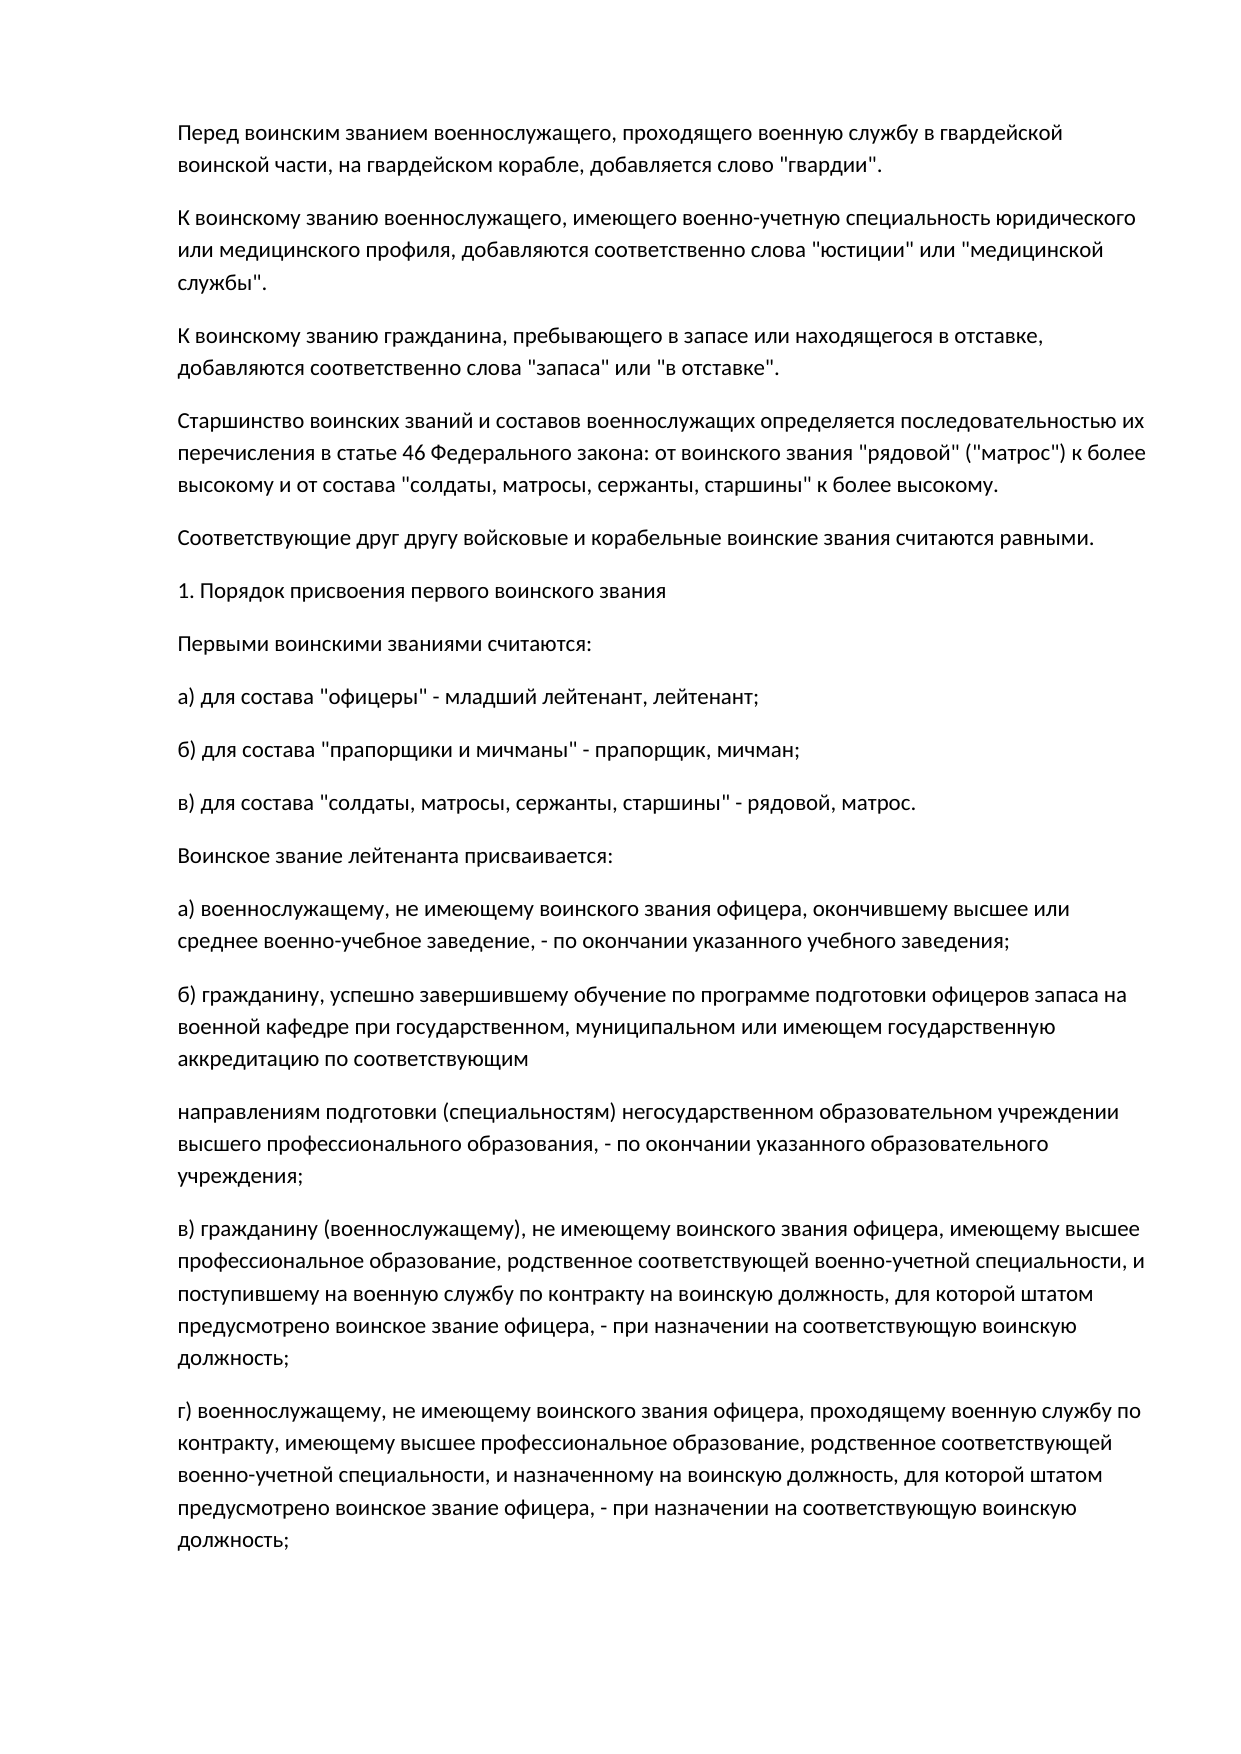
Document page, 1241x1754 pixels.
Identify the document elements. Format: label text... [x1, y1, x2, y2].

text б) для состава "прапорщики и мичманы" - прапорщик, мичман; [177, 735, 1152, 763]
text а) военнослужащему, не имеющему воинского звания офицера, окончившему высшее или среднее военно-учебное заведение, - по окончании указанного учебного заведения; [177, 894, 1152, 955]
text б) гражданину, успешно завершившему обучение по программе подготовки офицеров запаса на военной кафедре при государственном, муниципальном или имеющем государственную аккредитацию по соответствующим [177, 980, 1152, 1072]
text Старшинство воинских званий и составов военнослужащих определяется последовательностью их перечисления в статье 46 Федерального закона: от воинского звания "рядовой" ("матрос") к более высокому и от состава "солдаты, матросы, сержанты, старшины" к более высокому. [177, 406, 1152, 498]
text 1. Порядок присвоения первого воинского звания [177, 576, 1152, 604]
text г) военнослужащему, не имеющему воинского звания офицера, проходящему военную службу по контракту, имеющему высшее профессиональное образование, родственное соответствующей военно-учетной специальности, и назначенному на воинскую должность, для которой штатом предусмотрено воинское звание офицера, - при назначении на соответствующую воинскую должность; [177, 1396, 1152, 1553]
text Соответствующие друг другу войсковые и корабельные воинские звания считаются равными. [177, 523, 1152, 551]
text Первыми воинскими званиями считаются: [177, 629, 1152, 657]
text Воинское звание лейтенанта присваивается: [177, 841, 1152, 869]
text направлениям подготовки (специальностям) негосударственном образовательном учреждении высшего профессионального образования, - по окончании указанного образовательного учреждения; [177, 1097, 1152, 1189]
text а) для состава "офицеры" - младший лейтенант, лейтенант; [177, 682, 1152, 710]
text К воинскому званию гражданина, пребывающего в запасе или находящегося в отставке, добавляются соответственно слова "запаса" или "в отставке". [177, 321, 1152, 381]
text в) гражданину (военнослужащему), не имеющему воинского звания офицера, имеющему высшее профессиональное образование, родственное соответствующей военно-учетной специальности, и поступившему на военную службу по контракту на воинскую должность, для которой штатом предусмотрено воинское звание офицера, - при назначении на соответствующую воинскую должность; [177, 1214, 1152, 1371]
text К воинскому званию военнослужащего, имеющего военно-учетную специальность юридического или медицинского профиля, добавляются соответственно слова "юстиции" или "медицинской службы". [177, 203, 1152, 296]
text Перед воинским званием военнослужащего, проходящего военную службу в гвардейской воинской части, на гвардейском корабле, добавляется слово "гвардии". [177, 118, 1152, 178]
text в) для состава "солдаты, матросы, сержанты, старшины" - рядовой, матрос. [177, 788, 1152, 816]
